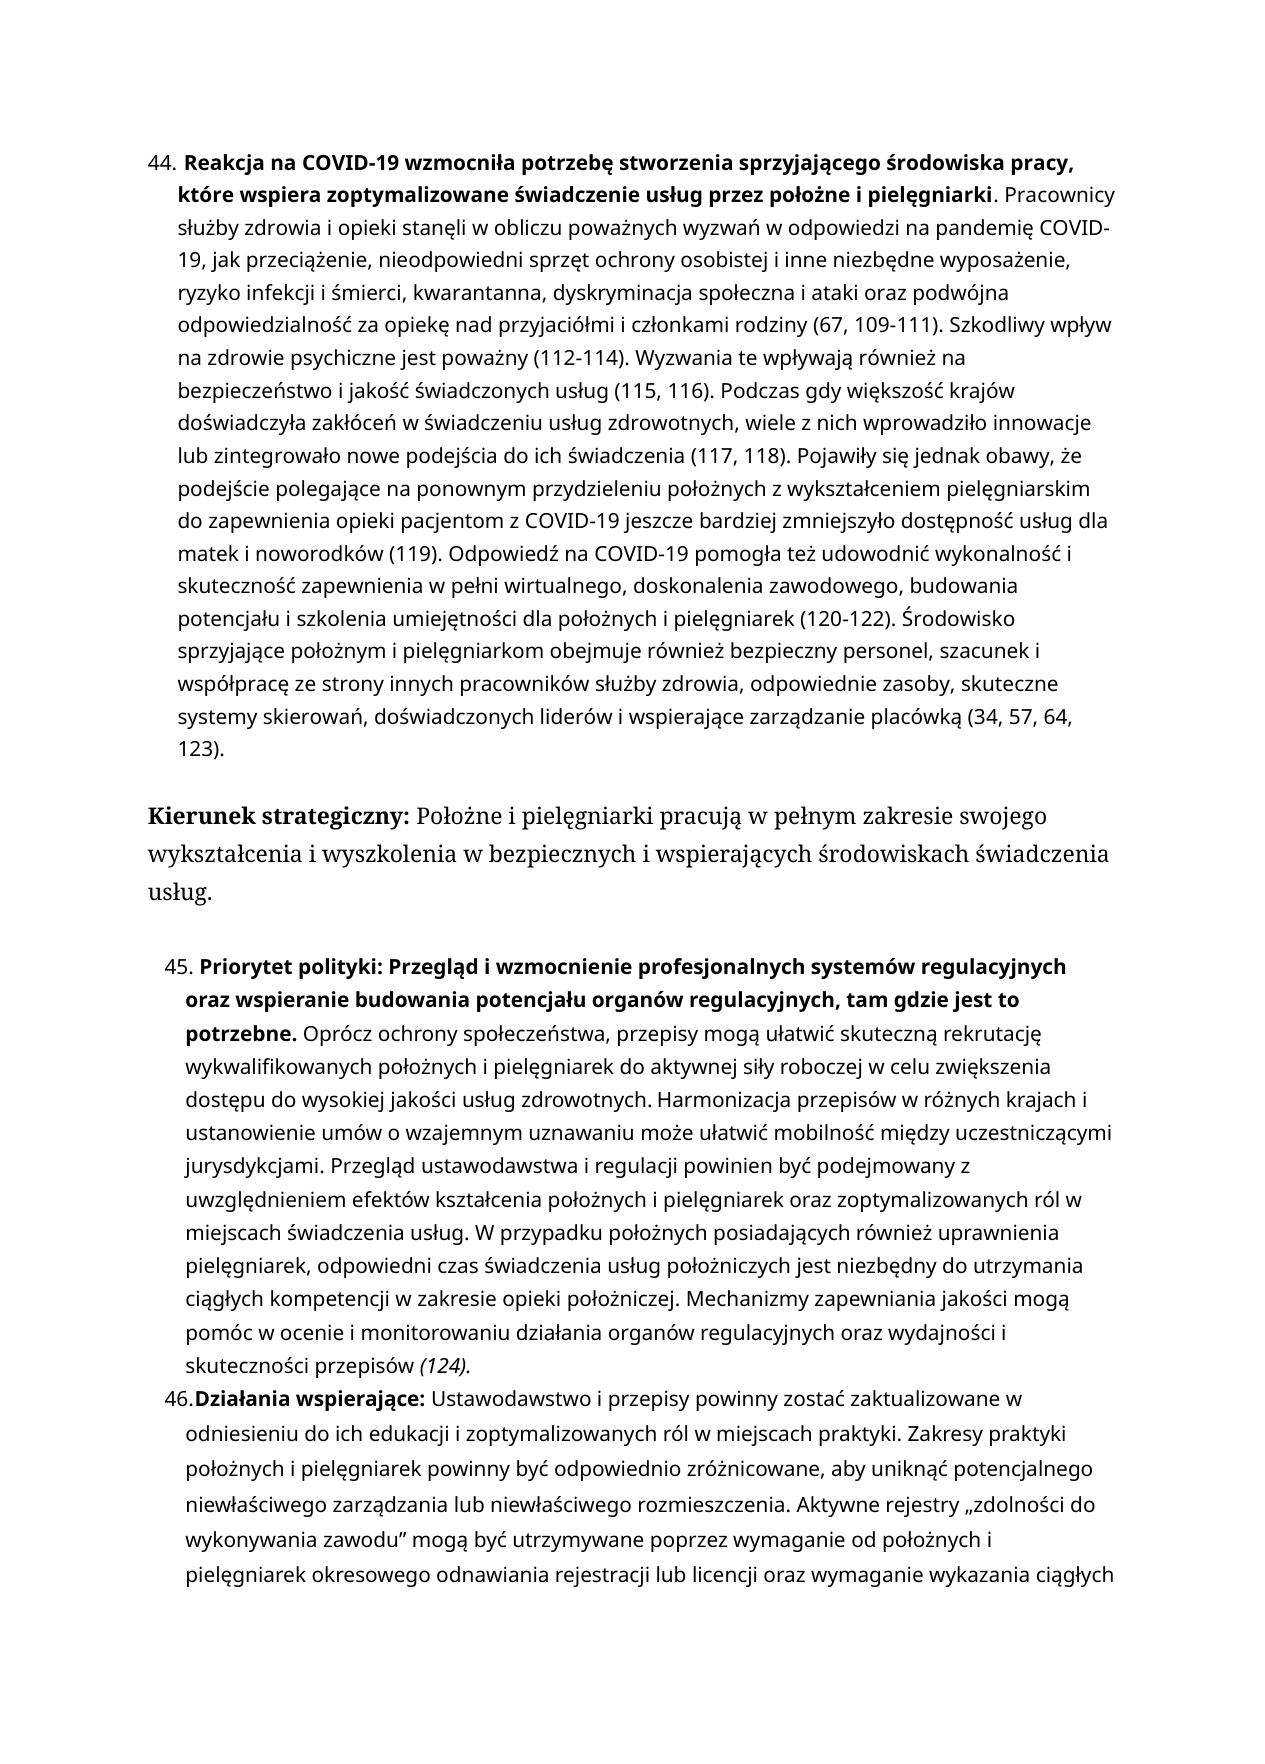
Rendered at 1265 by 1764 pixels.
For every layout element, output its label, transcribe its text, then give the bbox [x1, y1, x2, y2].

text Kierunek strategiczny: Położne i pielęgniarki pracują w pełnym zakresie swojego wykształcenia i wyszkolenia w bezpiecznych i wspierających środowiskach świadczenia usług. [148, 800, 1117, 907]
text 45. Priorytet polityki: Przegląd i wzmocnienie profesjonalnych systemów regulacyjnych oraz wspieranie budowania potencjału organów regulacyjnych, tam gdzie jest to potrzebne. Oprócz ochrony społeczeństwa, przepisy mogą ułatwić skuteczną rekrutację wykwalifikowanych położnych i pielęgniarek do aktywnej siły roboczej w celu zwiększenia dostępu do wysokiej jakości usług zdrowotnych. Harmonizacja przepisów w różnych krajach i ustanowienie umów o wzajemnym uznawaniu może ułatwić mobilność między uczestniczącymi jurysdykcjami. Przegląd ustawodawstwa i regulacji powinien być podejmowany z uwzględnieniem efektów kształcenia położnych i pielęgniarek oraz zoptymalizowanych ról w miejscach świadczenia usług. W przypadku położnych posiadających również uprawnienia pielęgniarek, odpowiedni czas świadczenia usług położniczych jest niezbędny do utrzymania ciągłych kompetencji w zakresie opieki położniczej. Mechanizmy zapewniania jakości mogą pomóc w ocenie i monitorowaniu działania organów regulacyjnych oraz wydajności i skuteczności przepisów (124). [164, 952, 1117, 1379]
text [164, 1384, 1117, 1589]
text 44. Reakcja na COVID-19 wzmocniła potrzebę stworzenia sprzyjającego środowiska pracy, które wspiera zoptymalizowane świadczenie usług przez położne i pielęgniarki. Pracownicy służby zdrowia i opieki stanęli w obliczu poważnych wyzwań w odpowiedzi na pandemię COVID-19, jak przeciążenie, nieodpowiedni sprzęt ochrony osobistej i inne niezbędne wyposażenie, ryzyko infekcji i śmierci, kwarantanna, dyskryminacja społeczna i ataki oraz podwójna odpowiedzialność za opiekę nad przyjaciółmi i członkami rodziny (67, 109-111). Szkodliwy wpływ na zdrowie psychiczne jest poważny (112-114). Wyzwania te wpływają również na bezpieczeństwo i jakość świadczonych usług (115, 116). Podczas gdy większość krajów doświadczyła zakłóceń w świadczeniu usług zdrowotnych, wiele z nich wprowadziło innowacje lub zintegrowało nowe podejścia do ich świadczenia (117, 118). Pojawiły się jednak obawy, że podejście polegające na ponownym przydzieleniu położnych z wykształceniem pielęgniarskim do zapewnienia opieki pacjentom z COVID-19 jeszcze bardziej zmniejszyło dostępność usług dla matek i noworodków (119). Odpowiedź na COVID-19 pomogła też udowodnić wykonalność i skuteczność zapewnienia w pełni wirtualnego, doskonalenia zawodowego, budowania potencjału i szkolenia umiejętności dla położnych i pielęgniarek (120-122). Środowisko sprzyjające położnym i pielęgniarkom obejmuje również bezpieczny personel, szacunek i współpracę ze strony innych pracowników służby zdrowia, odpowiednie zasoby, skuteczne systemy skierowań, doświadczonych liderów i wspierające zarządzanie placówką (34, 57, 64, 123). [148, 148, 1117, 763]
